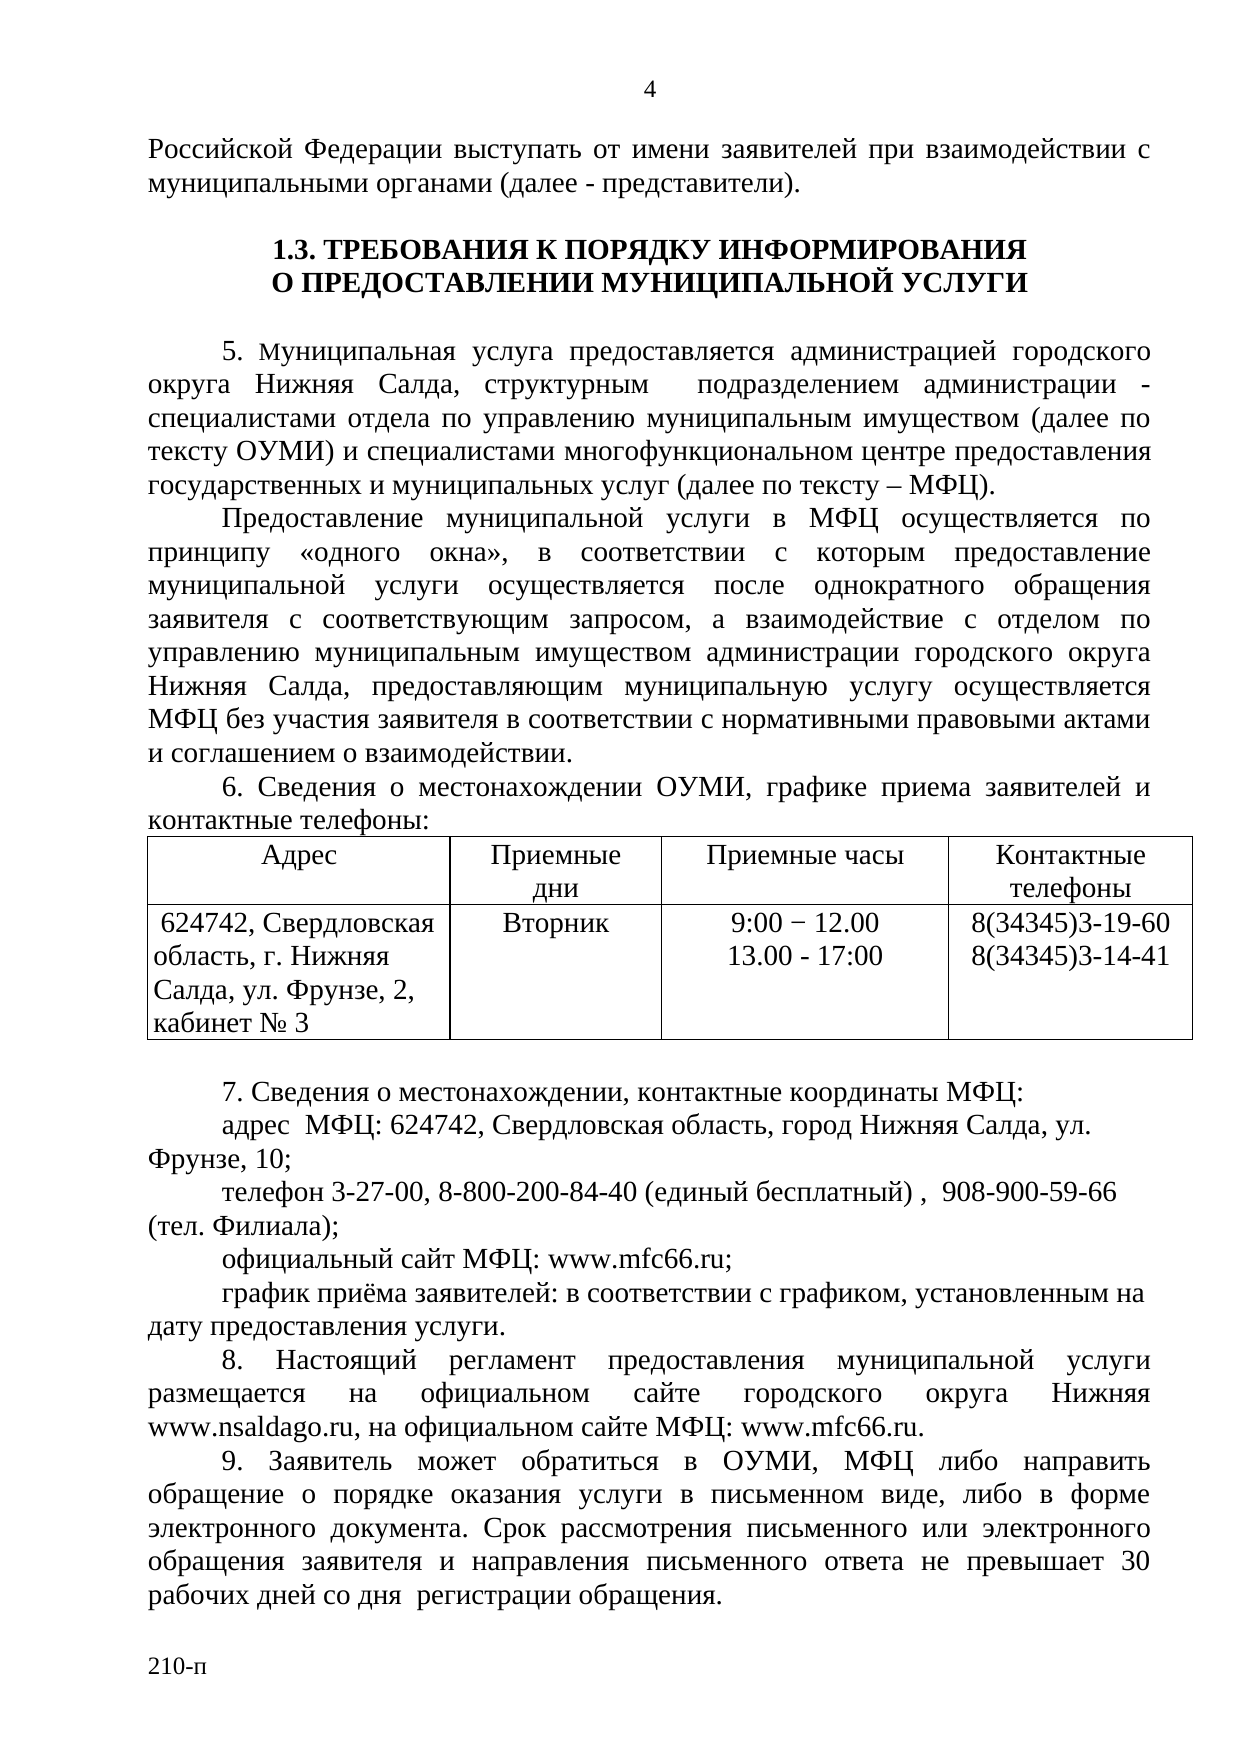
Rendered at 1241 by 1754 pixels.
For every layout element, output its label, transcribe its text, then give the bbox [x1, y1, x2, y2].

text 1.3. ТРЕБОВАНИЯ К ПОРЯДКУ ИНФОРМИРОВАНИЯ [148, 232, 1152, 266]
text адрес МФЦ: 624742, Свердловская область, город Нижняя Салда, ул. Фрунзе, 10; [148, 1107, 1152, 1174]
text 8. Настоящий регламент предоставления муниципальной услуги размещается на официальном сайте городского округа Нижняя www.nsaldago.ru, на официальном сайте МФЦ: www.mfc66.ru. [148, 1342, 1152, 1443]
text 9. Заявитель может обратиться в ОУМИ, МФЦ либо направить обращение о порядке оказания услуги в письменном виде, либо в форме электронного документа. Срок рассмотрения письменного или электронного обращения заявителя и направления письменного ответа не превышает 30 рабочих дней со дня регистрации обращения. [148, 1443, 1152, 1610]
text 6. Сведения о местонахождении ОУМИ, графике приема заявителей и контактные телефоны: [148, 769, 1152, 836]
text 5. Муниципальная услуга предоставляется администрацией городского округа Нижняя Салда, структурным подразделением администрации - специалистами отдела по управлению муниципальным имуществом (далее по тексту ОУМИ) и специалистами многофункциональном центре предоставления государственных и муниципальных услуг (далее по тексту – МФЦ). [148, 333, 1152, 500]
table_header Адрес [148, 837, 449, 904]
table_cell 9:00 − 12.00 13.00 - 17:00 [662, 905, 948, 1039]
table_cell 624742, Свердловская область, г. Нижняя Салда, ул. Фрунзе, 2, кабинет № 3 [148, 905, 449, 1039]
table_header Приемные часы [662, 837, 948, 904]
text телефон 3-27-00, 8-800-200-84-40 (единый бесплатный) , 908-900-59-66 (тел. Филиала); [148, 1174, 1152, 1241]
text график приёма заявителей: в соответствии с графиком, установленным на дату предоставления услуги. [148, 1275, 1152, 1342]
text официальный сайт МФЦ: www.mfc66.ru; [148, 1241, 1152, 1275]
text Предоставление муниципальной услуги в МФЦ осуществляется по принципу «одного окна», в соответствии с которым предоставление муниципальной услуги осуществляется после однократного обращения заявителя с соответствующим запросом, а взаимодействие с отделом по управлению муниципальным имуществом администрации городского округа Нижняя Салда, предоставляющим муниципальную услугу осуществляется МФЦ без участия заявителя в соответствии с нормативными правовыми актами и соглашением о взаимодействии. [148, 500, 1152, 769]
table_header Контактные телефоны [949, 837, 1192, 904]
text 7. Сведения о местонахождении, контактные координаты МФЦ: [148, 1074, 1152, 1107]
table_header Приемные дни [451, 837, 661, 904]
table_cell Вторник [451, 905, 661, 1039]
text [148, 131, 1152, 198]
text О ПРЕДОСТАВЛЕНИИ МУНИЦИПАЛЬНОЙ УСЛУГИ [148, 266, 1152, 299]
table_cell 8(34345)3-19-60 8(34345)3-14-41 [949, 905, 1192, 1039]
